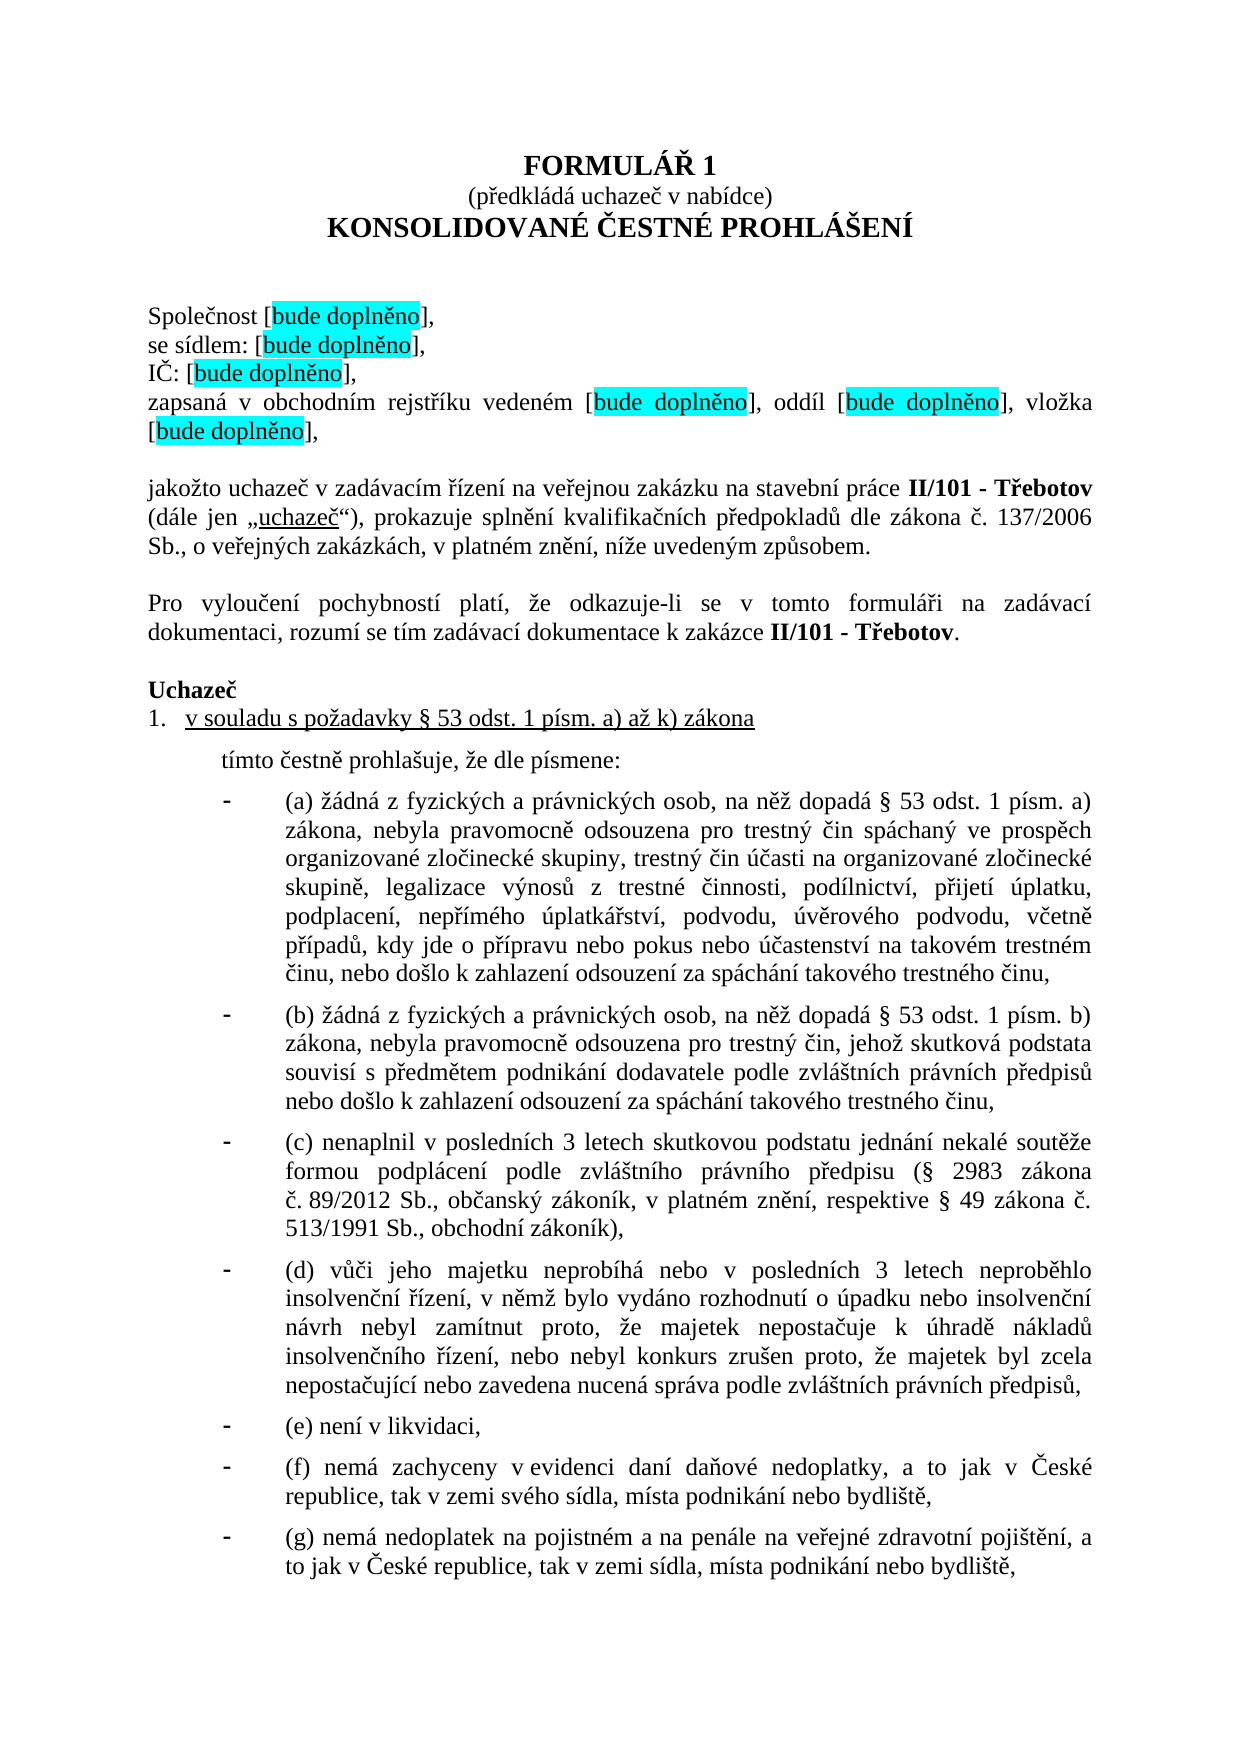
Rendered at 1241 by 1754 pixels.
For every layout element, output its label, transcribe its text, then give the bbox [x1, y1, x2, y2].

list (a) žádná z fyzických a právnických osob, na něž dopadá § 53 odst. 1 písm. a) zákona, nebyla pravomocně odsouzena pro trestný čin spáchaný ve prospěch organizované zločinecké skupiny, trestný čin účasti na organizované zločinecké skupině, legalizace výnosů z trestné činnosti, podílnictví, přijetí úplatku, podplacení, nepřímého úplatkářství, podvodu, úvěrového podvodu, včetně případů, kdy jde o přípravu nebo pokus nebo účastenství na takovém trestném činu, nebo došlo k zahlazení odsouzení za spáchání takového trestného činu, [223, 786, 1093, 987]
text zapsaná v obchodním rejstříku vedeném [bude doplněno], oddíl [bude doplněno], vložka [bude doplněno], [148, 387, 1093, 445]
text FORMULÁŘ 1 [148, 148, 1093, 181]
list v souladu s požadavky § 53 odst. 1 písm. a) až k) zákona [148, 703, 1093, 732]
list (e) není v likvidaci, [223, 1411, 1093, 1440]
list (d) vůči jeho majetku neprobíhá nebo v posledních 3 letech neproběhlo insolvenční řízení, v němž bylo vydáno rozhodnutí o úpadku nebo insolvenční návrh nebyl zamítnut proto, že majetek nepostačuje k úhradě nákladů insolvenčního řízení, nebo nebyl konkurs zrušen proto, že majetek byl zcela nepostačující nebo zavedena nucená správa podle zvláštních právních předpisů, [223, 1255, 1093, 1398]
text IČ: [bude doplněno], [148, 358, 1093, 387]
text jakožto uchazeč v zadávacím řízení na veřejnou zakázku na stavební práce II/101 - Třebotov (dále jen „uchazeč“), prokazuje splnění kvalifikačních předpokladů dle zákona č. 137/2006 Sb., o veřejných zakázkách, v platném znění, níže uvedeným způsobem. [148, 473, 1093, 560]
list (c) nenaplnil v posledních 3 letech skutkovou podstatu jednání nekalé soutěže formou podplácení podle zvláštního právního předpisu (§ 2983 zákona č. 89/2012 Sb., občanský zákoník, v platném znění, respektive § 49 zákona č. 513/1991 Sb., obchodní zákoník), [223, 1127, 1093, 1242]
text se sídlem: [bude doplněno], [148, 330, 263, 358]
list (f) nemá zachyceny v evidenci daní daňové nedoplatky, a to jak v České republice, tak v zemi svého sídla, místa podnikání nebo bydliště, [223, 1452, 1093, 1510]
text Společnost [bude doplněno], [148, 301, 272, 330]
text Společnost [bude doplněno], [420, 301, 1093, 330]
text Pro vyloučení pochybností platí, že odkazuje-li se v tomto formuláři na zadávací dokumentaci, rozumí se tím zadávací dokumentace k zakázce II/101 - Třebotov. [148, 588, 1093, 646]
text Uchazeč [148, 675, 1093, 703]
text tímto čestně prohlašuje, že dle písmene: [221, 745, 1093, 773]
text (předkládá uchazeč v nabídce) [148, 181, 1093, 210]
text se sídlem: [bude doplněno], [411, 330, 1093, 358]
list (g) nemá nedoplatek na pojistném a na penále na veřejné zdravotní pojištění, a to jak v České republice, tak v zemi sídla, místa podnikání nebo bydliště, [223, 1522, 1093, 1580]
list (b) žádná z fyzických a právnických osob, na něž dopadá § 53 odst. 1 písm. b) zákona, nebyla pravomocně odsouzena pro trestný čin, jehož skutková podstata souvisí s předmětem podnikání dodavatele podle zvláštních právních předpisů nebo došlo k zahlazení odsouzení za spáchání takového trestného činu, [223, 1000, 1093, 1115]
subtitle KONSOLIDOVANÉ ČESTNÉ PROHLÁŠENÍ [148, 210, 1093, 243]
